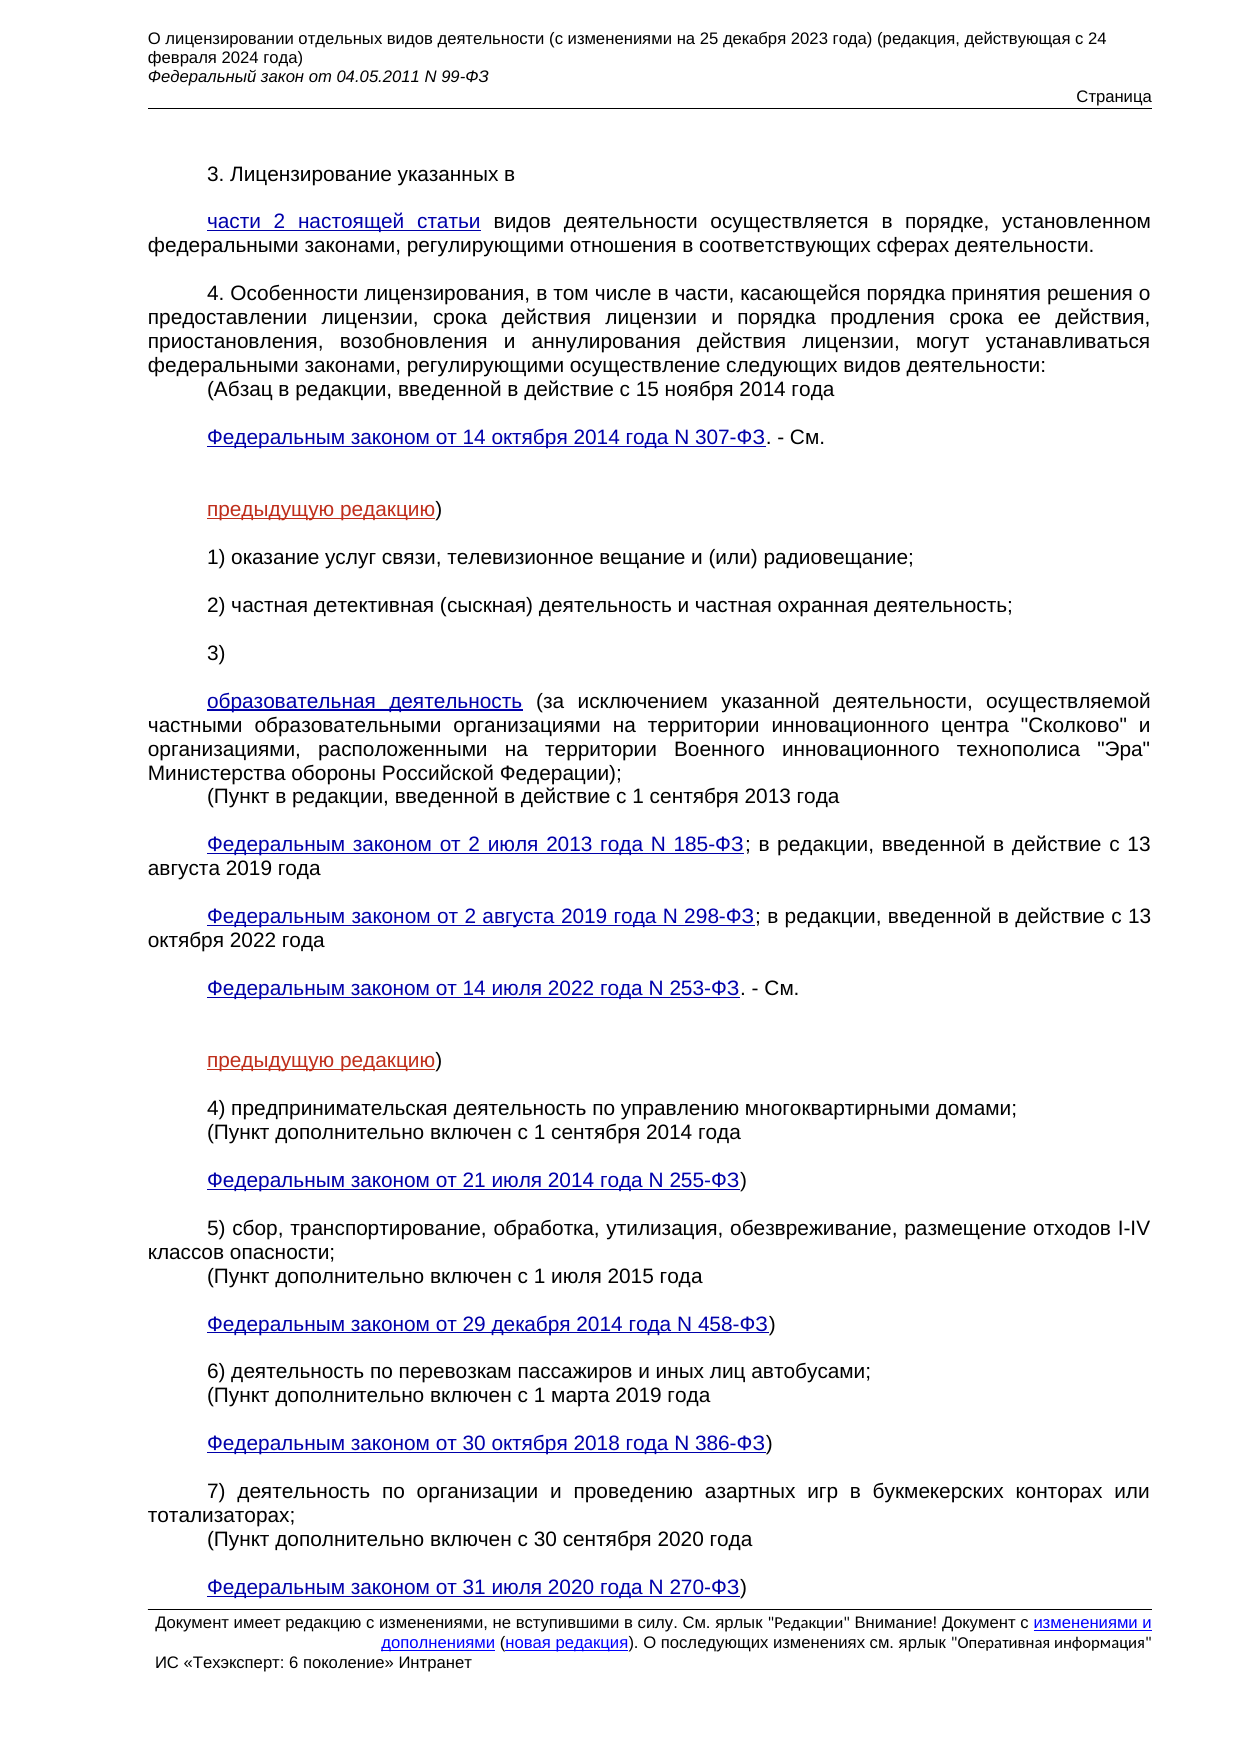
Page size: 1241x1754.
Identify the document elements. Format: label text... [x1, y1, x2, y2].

text (Пункт в редакции, введенной в действие с 1 сентября 2013 года [148, 784, 1152, 808]
text части 2 настоящей статьи видов деятельности осуществляется в порядке, установленном федеральными законами, регулирующими отношения в соответствующих сферах деятельности. [148, 209, 1152, 257]
text 3) [148, 641, 1152, 664]
text 5) сбор, транспортирование, обработка, утилизация, обезвреживание, размещение отходов I-IV классов опасности; [148, 1216, 1152, 1263]
text (Пункт дополнительно включен с 1 сентября 2014 года [148, 1120, 1152, 1144]
text Федеральным законом от 29 декабря 2014 года N 458-ФЗ) [148, 1311, 1152, 1335]
text Федеральным законом от 30 октября 2018 года N 386-ФЗ) [148, 1431, 1152, 1455]
text (Пункт дополнительно включен с 1 июля 2015 года [148, 1263, 1152, 1287]
text Федеральным законом от 2 августа 2019 года N 298-ФЗ; в редакции, введенной в действие с 13 октября 2022 года [148, 904, 1152, 952]
text (Пункт дополнительно включен с 1 марта 2019 года [148, 1383, 1152, 1407]
text (Пункт дополнительно включен с 30 сентября 2020 года [148, 1527, 1152, 1551]
text Федеральным законом от 14 октября 2014 года N 307-ФЗ. - См. [148, 425, 1152, 449]
text (Абзац в редакции, введенной в действие с 15 ноября 2014 года [148, 377, 1152, 401]
text 4. Особенности лицензирования, в том числе в части, касающейся порядка принятия решения о предоставлении лицензии, срока действия лицензии и порядка продления срока ее действия, приостановления, возобновления и аннулирования действия лицензии, могут устанавливаться федеральными законами, регулирующими осуществление следующих видов деятельности: [148, 281, 1152, 377]
text 4) предпринимательская деятельность по управлению многоквартирными домами; [148, 1096, 1152, 1120]
text 7) деятельность по организации и проведению азартных игр в букмекерских конторах или тотализаторах; [148, 1479, 1152, 1527]
text предыдущую редакцию) [148, 1048, 1152, 1072]
text 3. Лицензирование указанных в [148, 161, 1152, 185]
text 1) оказание услуг связи, телевизионное вещание и (или) радиовещание; [148, 545, 1152, 569]
text предыдущую редакцию) [148, 497, 1152, 521]
text образовательная деятельность (за исключением указанной деятельности, осуществляемой частными образовательными организациями на территории инновационного центра "Сколково" и организациями, расположенными на территории Военного инновационного технополиса "Эра" Министерства обороны Российской Федерации); [148, 688, 1152, 784]
text 2) частная детективная (сыскная) деятельность и частная охранная деятельность; [148, 593, 1152, 617]
text Федеральным законом от 2 июля 2013 года N 185-ФЗ; в редакции, введенной в действие с 13 августа 2019 года [148, 832, 1152, 880]
text Федеральным законом от 14 июля 2022 года N 253-ФЗ. - См. [148, 976, 1152, 1000]
text Федеральным законом от 21 июля 2014 года N 255-ФЗ) [148, 1168, 1152, 1192]
text 6) деятельность по перевозкам пассажиров и иных лиц автобусами; [148, 1359, 1152, 1383]
text Федеральным законом от 31 июля 2020 года N 270-ФЗ) [148, 1575, 1152, 1599]
